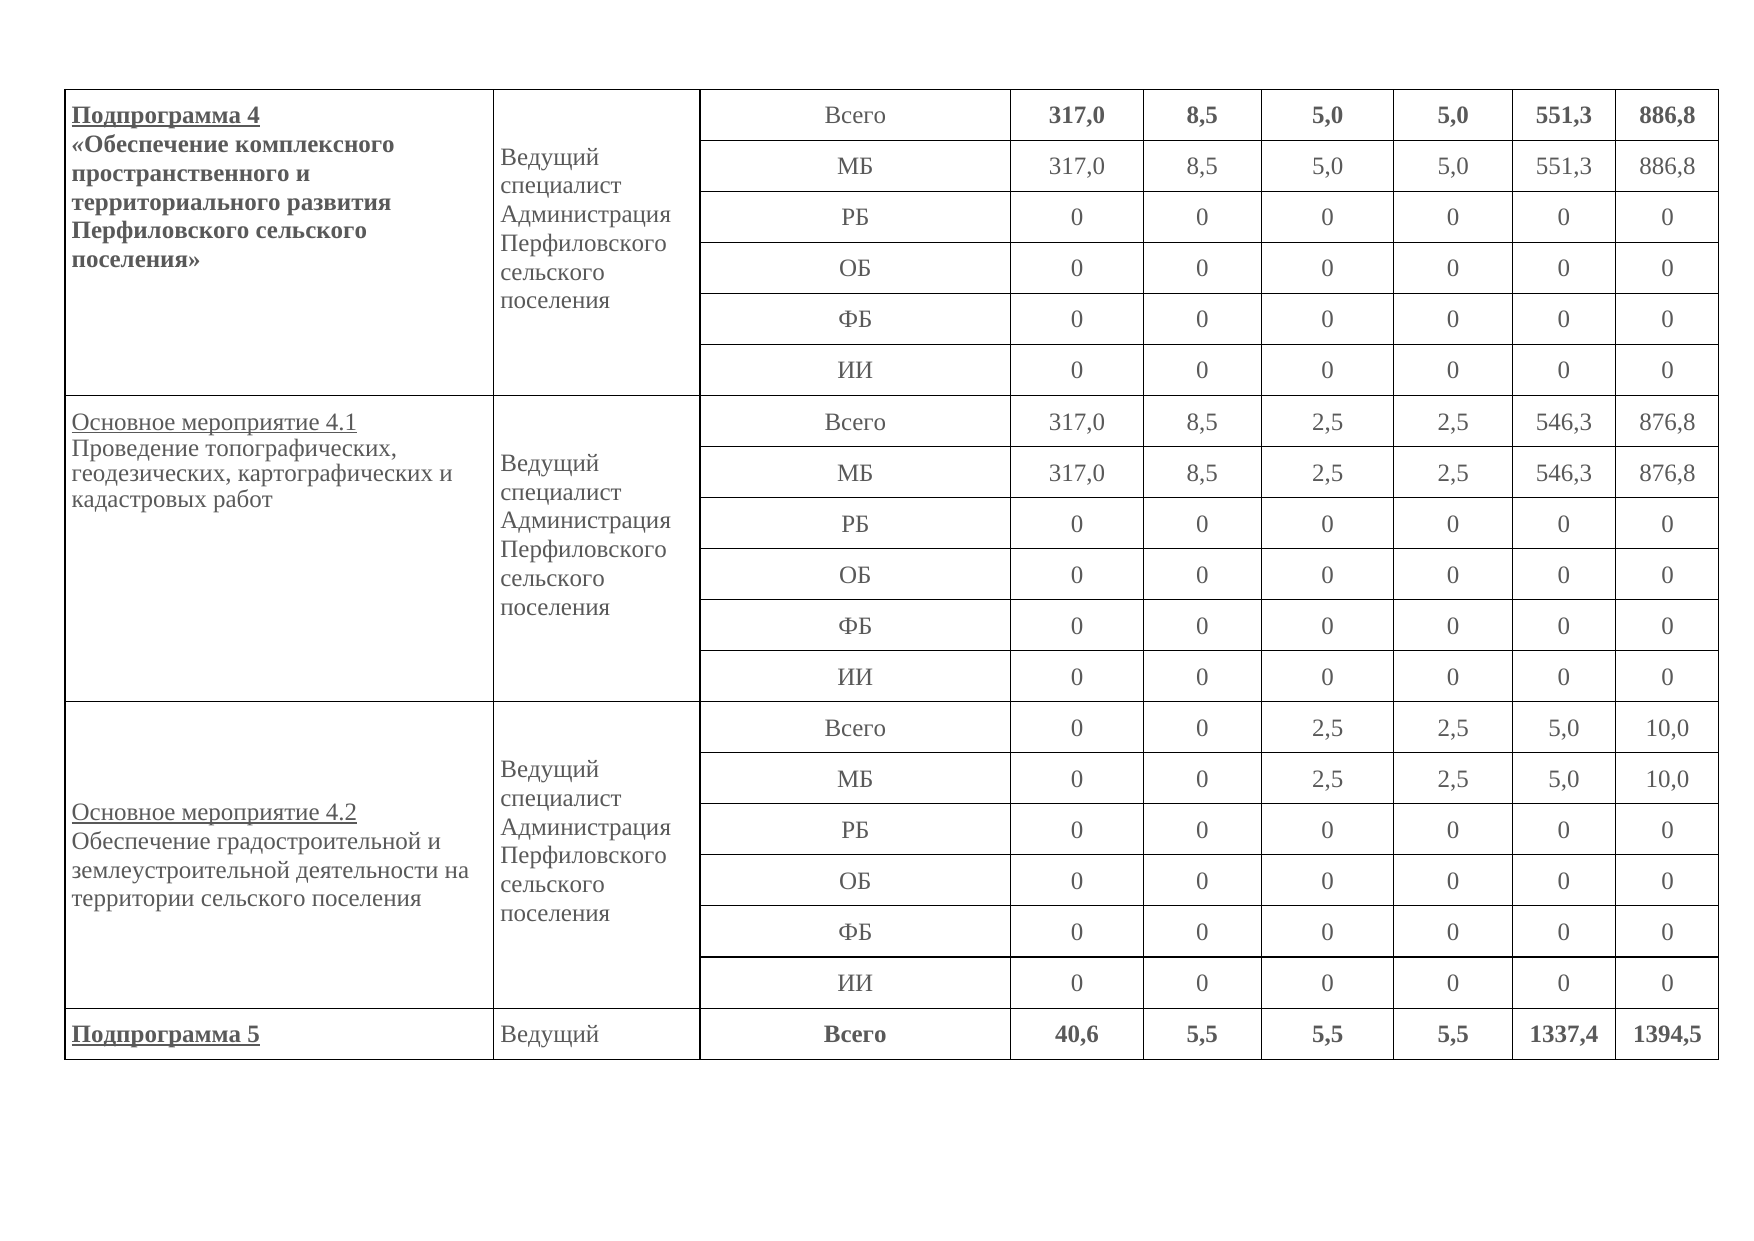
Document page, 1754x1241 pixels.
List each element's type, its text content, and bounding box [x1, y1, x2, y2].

table_cell ФБ [701, 294, 1010, 344]
table_cell 551,3 [1513, 141, 1615, 191]
table_cell Подпрограмма 4 «Обеспечение комплексного пространственного и территориального развития Перфиловского сельского поселения» [66, 90, 493, 395]
table_cell 886,8 [1616, 90, 1718, 140]
table_cell 0 [1616, 958, 1718, 1007]
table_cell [494, 1009, 699, 1058]
table_cell МБ [701, 753, 1010, 803]
table_cell 0 [1144, 804, 1261, 854]
table_cell 0 [1011, 192, 1143, 242]
table_cell 0 [1616, 804, 1718, 854]
table_cell 0 [1513, 651, 1615, 701]
table_cell 546,3 [1513, 396, 1615, 446]
table_cell 317,0 [1011, 141, 1143, 191]
table_cell ИИ [701, 345, 1010, 395]
table_cell ФБ [701, 600, 1010, 650]
table_cell 0 [1011, 804, 1143, 854]
table_cell Всего [701, 702, 1010, 752]
table_cell 0 [1394, 498, 1512, 548]
table_cell 886,8 [1616, 141, 1718, 191]
table_cell 0 [1144, 906, 1261, 956]
table_cell 0 [1513, 345, 1615, 395]
table_cell 0 [1011, 958, 1143, 1007]
table_cell 0 [1513, 804, 1615, 854]
table_cell 0 [1616, 600, 1718, 650]
table_cell 0 [1394, 958, 1512, 1007]
table_cell 0 [1144, 243, 1261, 293]
table_cell 0 [1616, 345, 1718, 395]
table_cell 0 [1011, 498, 1143, 548]
table_cell 0 [1262, 906, 1393, 956]
table_cell 0 [1144, 600, 1261, 650]
table_cell 0 [1144, 345, 1261, 395]
table_cell 0 [1011, 549, 1143, 599]
table_cell 5,5 [1394, 1009, 1512, 1058]
table_cell 0 [1394, 651, 1512, 701]
table_cell 0 [1394, 804, 1512, 854]
table_cell 0 [1394, 906, 1512, 956]
table_cell 2,5 [1262, 447, 1393, 497]
table_cell 0 [1616, 294, 1718, 344]
table_cell 1394,5 [1616, 1009, 1718, 1058]
table_cell 876,8 [1616, 447, 1718, 497]
table_cell 0 [1262, 651, 1393, 701]
table_cell 0 [1011, 753, 1143, 803]
table_cell 0 [1616, 906, 1718, 956]
table_cell 0 [1144, 294, 1261, 344]
table_cell ИИ [701, 958, 1010, 1007]
table_cell 0 [1262, 294, 1393, 344]
table_cell 317,0 [1011, 447, 1143, 497]
table_cell 0 [1513, 958, 1615, 1007]
table_cell 0 [1011, 906, 1143, 956]
table_cell ОБ [701, 549, 1010, 599]
table_cell 0 [1011, 651, 1143, 701]
table_cell 876,8 [1616, 396, 1718, 446]
table_cell 0 [1011, 345, 1143, 395]
table_cell 0 [1394, 243, 1512, 293]
table_cell 8,5 [1144, 396, 1261, 446]
table_cell 0 [1262, 549, 1393, 599]
table_cell Всего [701, 90, 1010, 140]
table_cell 0 [1011, 702, 1143, 752]
table_cell 551,3 [1513, 90, 1615, 140]
table_cell 0 [1394, 192, 1512, 242]
table_cell 5,5 [1144, 1009, 1261, 1058]
table_cell 0 [1144, 192, 1261, 242]
table_cell РБ [701, 192, 1010, 242]
table_cell 0 [1144, 549, 1261, 599]
table_cell РБ [701, 498, 1010, 548]
table_cell 5,0 [1262, 90, 1393, 140]
table_cell Основное мероприятие 4.2 Обеспечение градостроительной и землеустроительной деятельности на территории сельского поселения [66, 702, 493, 1007]
table_cell 2,5 [1394, 702, 1512, 752]
table_cell 0 [1144, 753, 1261, 803]
table_cell 0 [1011, 294, 1143, 344]
table_cell 0 [1513, 498, 1615, 548]
table_cell ОБ [701, 855, 1010, 905]
table_cell Ведущий специалист Администрация Перфиловского сельского поселения [494, 702, 699, 1007]
table_cell 5,0 [1513, 753, 1615, 803]
table_cell 2,5 [1394, 753, 1512, 803]
table_cell 5,0 [1513, 702, 1615, 752]
table_cell 0 [1394, 294, 1512, 344]
table_cell Ведущий специалист Администрация Перфиловского сельского поселения [494, 90, 699, 395]
table_cell 0 [1144, 702, 1261, 752]
table_cell 0 [1144, 498, 1261, 548]
table_cell 2,5 [1394, 447, 1512, 497]
table_cell 10,0 [1616, 702, 1718, 752]
table_cell 0 [1262, 855, 1393, 905]
table_cell 10,0 [1616, 753, 1718, 803]
table_cell 2,5 [1262, 702, 1393, 752]
table_cell 0 [1513, 906, 1615, 956]
table_cell Основное мероприятие 4.1 Проведение топографических, геодезических, картографических и кадастровых работ [66, 396, 493, 701]
table_cell 0 [1144, 651, 1261, 701]
table_cell 0 [1394, 549, 1512, 599]
table_cell 0 [1011, 243, 1143, 293]
table_cell Ведущий специалист Администрация Перфиловского сельского поселения [494, 396, 699, 701]
table_cell 0 [1262, 600, 1393, 650]
table_cell 0 [1616, 192, 1718, 242]
table_cell Всего [701, 1009, 1010, 1058]
table_cell 5,0 [1394, 141, 1512, 191]
table_cell 0 [1262, 804, 1393, 854]
table_cell 0 [1513, 192, 1615, 242]
table_cell 0 [1011, 600, 1143, 650]
table_cell 5,5 [1262, 1009, 1393, 1058]
table_cell 0 [1262, 345, 1393, 395]
table_cell 5,0 [1394, 90, 1512, 140]
table_cell 0 [1513, 243, 1615, 293]
table_cell Всего [701, 396, 1010, 446]
table_cell 0 [1513, 294, 1615, 344]
table_cell 0 [1513, 600, 1615, 650]
table_cell ОБ [701, 243, 1010, 293]
table_cell 8,5 [1144, 141, 1261, 191]
table_cell РБ [701, 804, 1010, 854]
table_cell 0 [1262, 498, 1393, 548]
table_cell 0 [1262, 958, 1393, 1007]
table_cell 0 [1394, 345, 1512, 395]
table_cell 0 [1144, 855, 1261, 905]
table_cell 2,5 [1262, 753, 1393, 803]
table_cell 0 [1616, 651, 1718, 701]
table_cell 1337,4 [1513, 1009, 1615, 1058]
table_cell 0 [1616, 498, 1718, 548]
table_cell МБ [701, 141, 1010, 191]
table_cell 0 [1616, 855, 1718, 905]
table_cell 2,5 [1394, 396, 1512, 446]
table_cell 546,3 [1513, 447, 1615, 497]
table_cell 0 [1262, 243, 1393, 293]
table_cell 0 [1394, 600, 1512, 650]
table_cell 317,0 [1011, 396, 1143, 446]
table_cell 0 [1513, 855, 1615, 905]
table_cell 0 [1144, 958, 1261, 1007]
table_cell 0 [1616, 549, 1718, 599]
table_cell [66, 1009, 493, 1058]
table_cell 0 [1513, 549, 1615, 599]
table_cell 0 [1394, 855, 1512, 905]
table_cell МБ [701, 447, 1010, 497]
table_cell 317,0 [1011, 90, 1143, 140]
table_cell 8,5 [1144, 90, 1261, 140]
table_cell 5,0 [1262, 141, 1393, 191]
table_cell 40,6 [1011, 1009, 1143, 1058]
table_cell 0 [1262, 192, 1393, 242]
table_cell 0 [1616, 243, 1718, 293]
table_cell ФБ [701, 906, 1010, 956]
table_cell 2,5 [1262, 396, 1393, 446]
table_cell ИИ [701, 651, 1010, 701]
table_cell 0 [1011, 855, 1143, 905]
table_cell 8,5 [1144, 447, 1261, 497]
